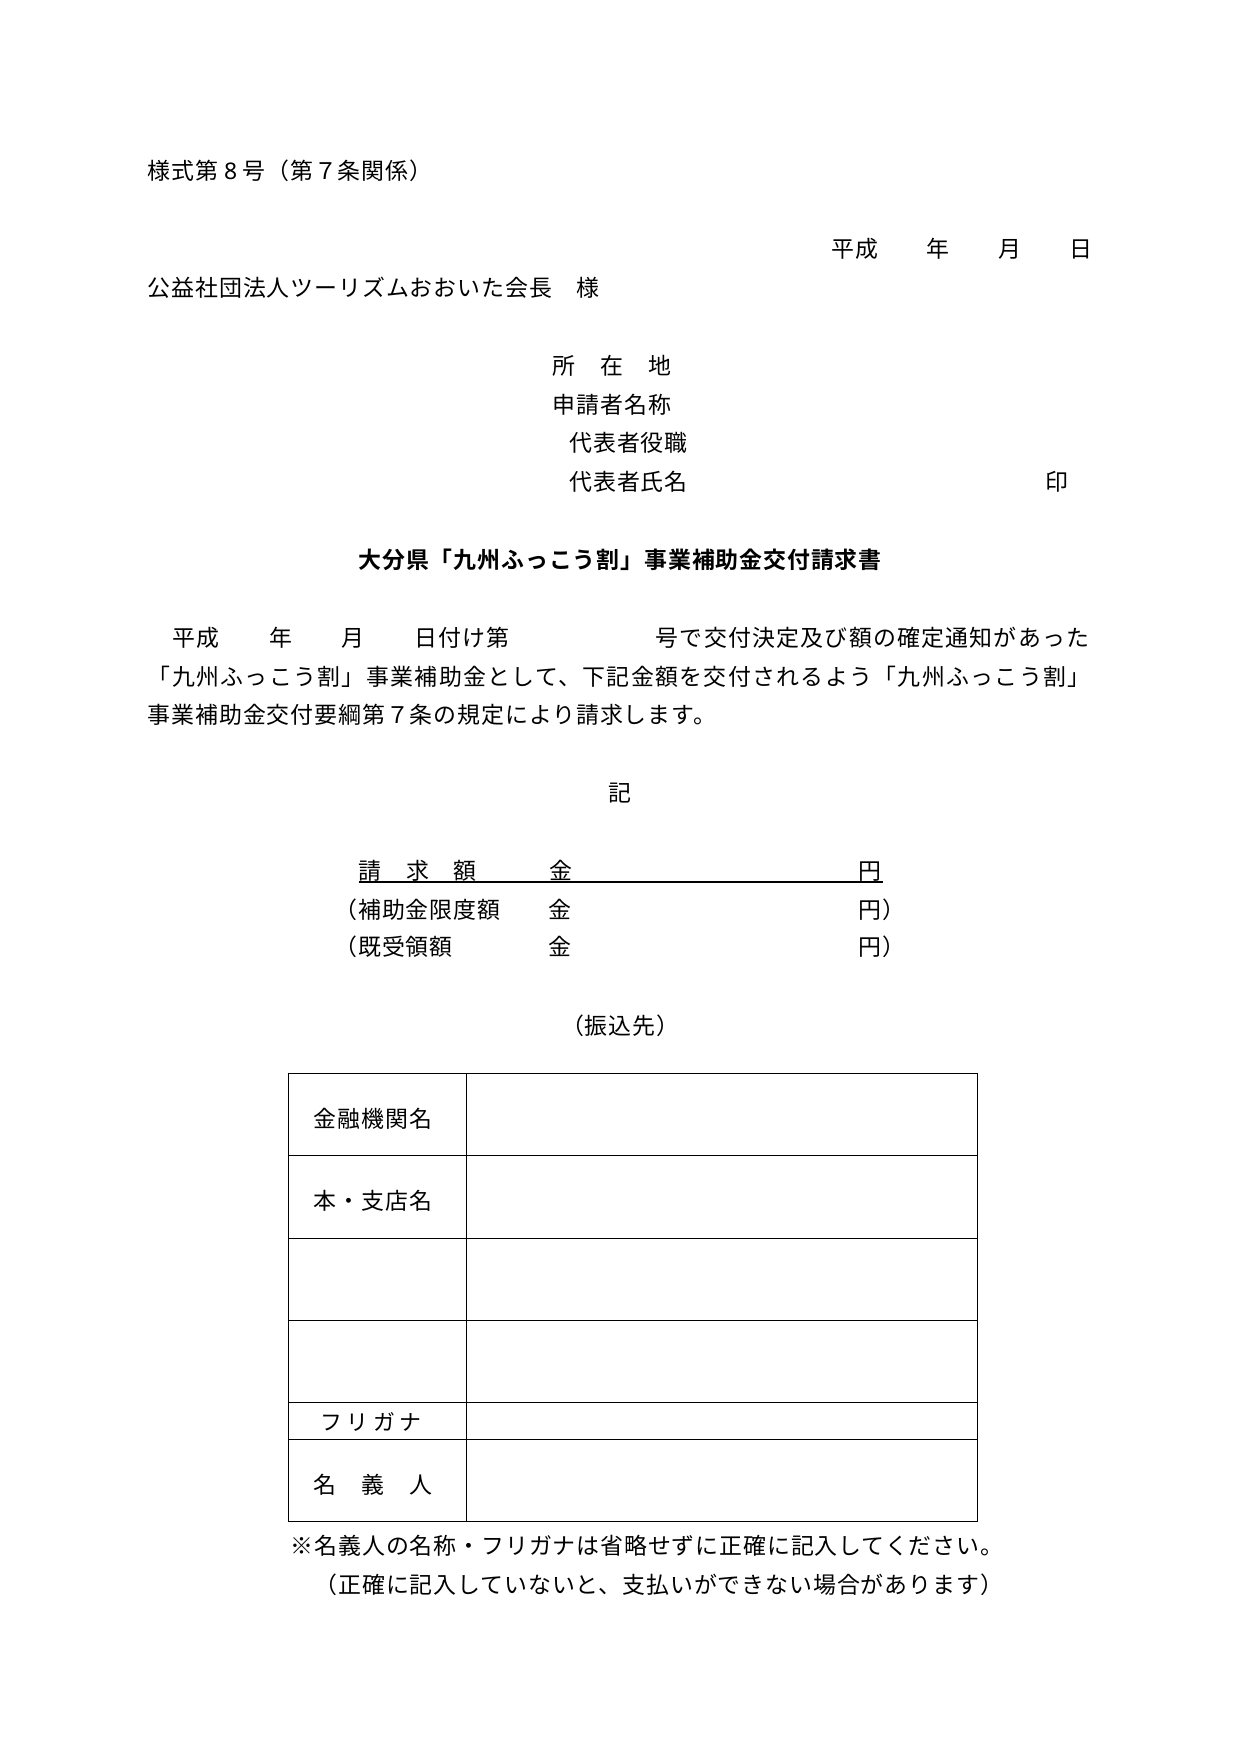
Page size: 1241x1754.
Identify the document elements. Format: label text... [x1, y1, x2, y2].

text 公益社団法人ツーリズムおおいた会長 様 [148, 264, 1092, 303]
table_cell [289, 1239, 466, 1320]
text （補助金限度額 金 円） [148, 886, 1092, 925]
text 代表者役職 [148, 420, 1092, 458]
text 平成 年 月 日 [148, 225, 1092, 264]
text ※名義人の名称・フリガナは省略せずに正確に記入してください。 [148, 1522, 1092, 1561]
text 大分県「九州ふっこう割」事業補助金交付請求書 [148, 536, 1092, 575]
table_cell [467, 1156, 977, 1237]
text 申請者名称 [148, 381, 1092, 420]
text 代表者氏名 印 [148, 458, 1092, 497]
text 様式第8号（第７条関係） [148, 148, 1092, 187]
text （既受領額 金 円） [148, 925, 1092, 964]
text 記 [148, 769, 1092, 808]
table_cell 名 義 人 [289, 1440, 466, 1521]
table_cell [467, 1403, 977, 1439]
table_cell フリガナ [289, 1403, 466, 1439]
table_cell [467, 1440, 977, 1521]
table_cell 本・支店名 [289, 1156, 466, 1237]
text （正確に記入していないと、支払いができない場合があります） [148, 1561, 1092, 1600]
text 所 在 地 [148, 342, 1092, 381]
text （振込先） [148, 1002, 1092, 1041]
table_header 金融機関名 [289, 1074, 466, 1155]
text 平成 年 月 日付け第 号で交付決定及び額の確定通知があった「九州ふっこう割」事業補助金として、下記金額を交付されるよう「九州ふっこう割」事業補助金交付要綱第７条の規定により請求します。 [148, 614, 1092, 731]
table_cell [289, 1321, 466, 1402]
table_header [467, 1074, 977, 1155]
table_cell [467, 1239, 977, 1320]
table_cell [467, 1321, 977, 1402]
text 請 求 額 金 円 [148, 847, 1092, 886]
